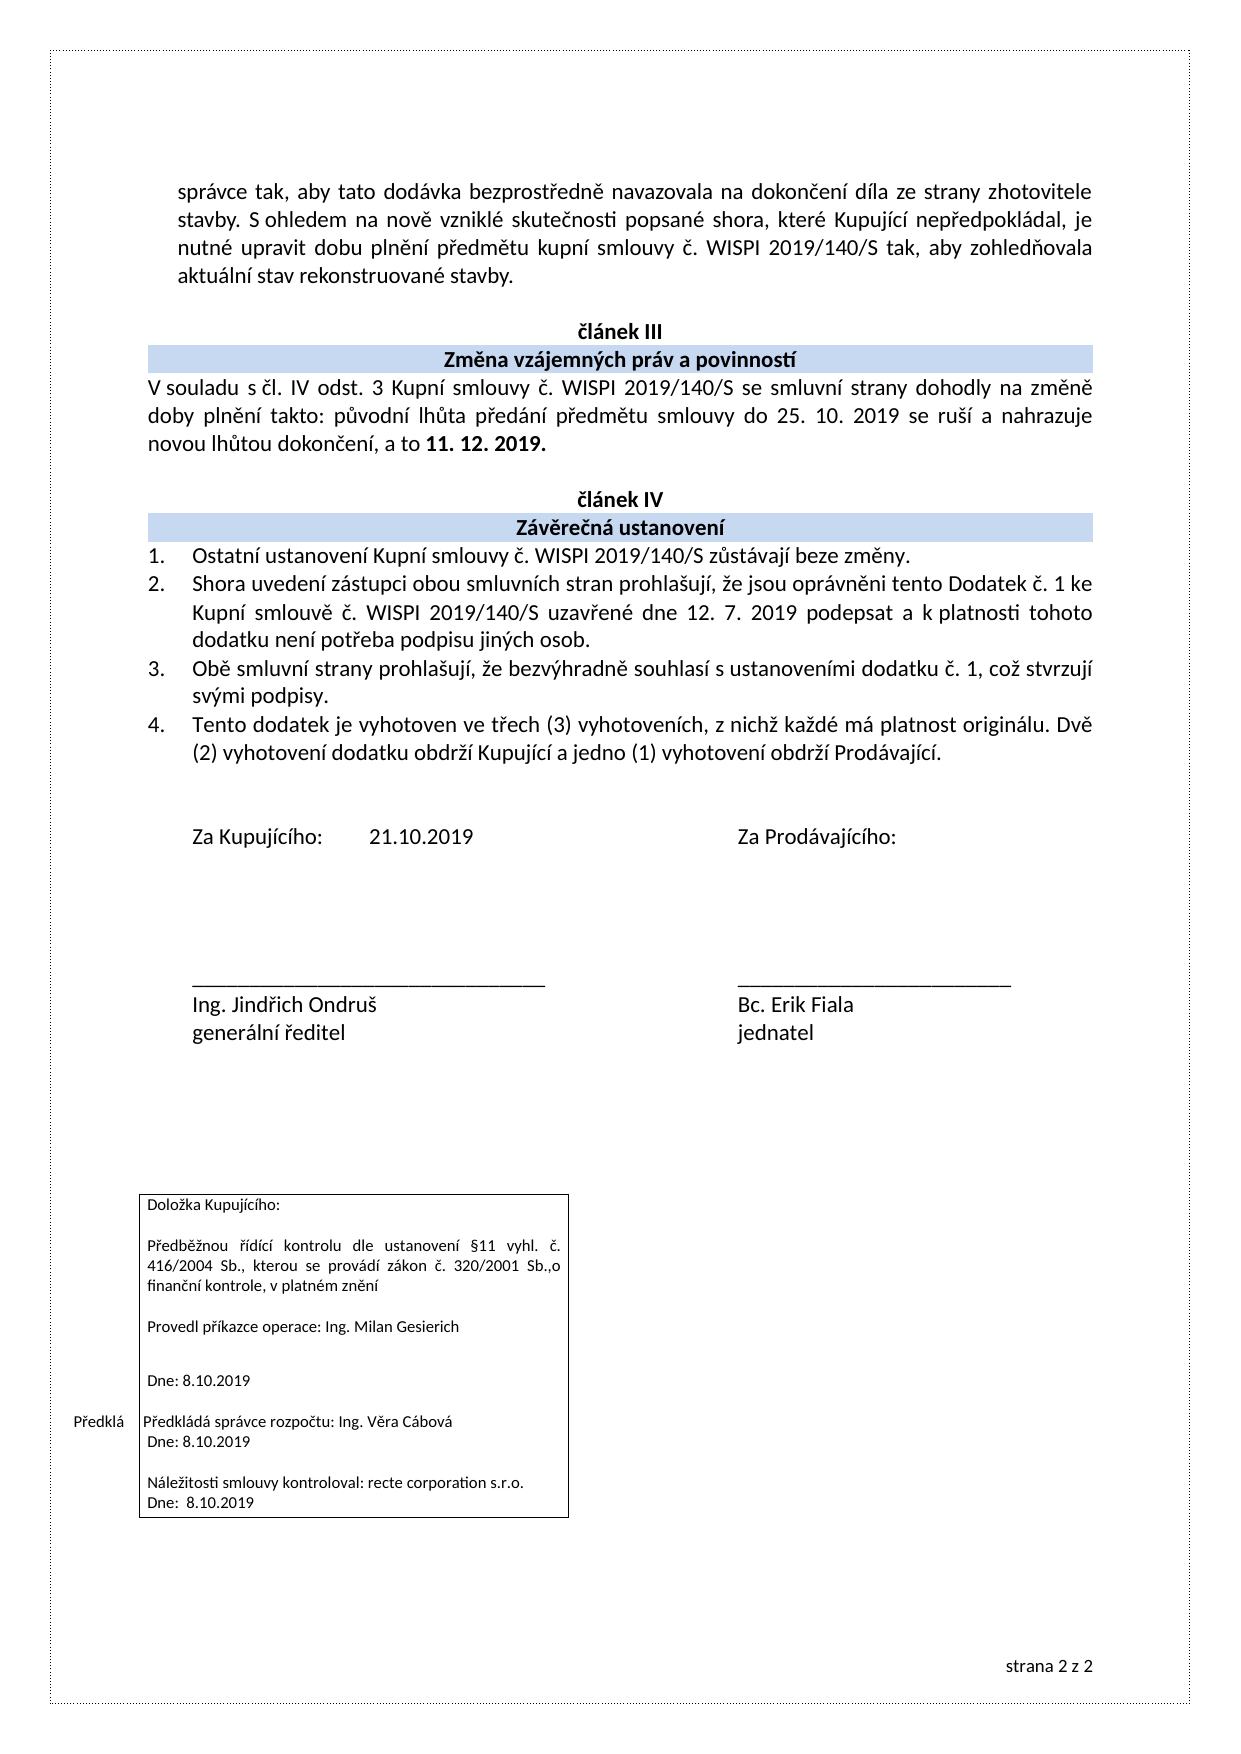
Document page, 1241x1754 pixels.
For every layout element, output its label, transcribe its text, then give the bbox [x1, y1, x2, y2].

text Ing. Jindřich Ondruš Bc. Erik Fiala [148, 990, 1093, 1018]
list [148, 177, 1093, 289]
list V souladu s čl. IV odst. 3 Kupní smlouvy č. WISPI 2019/140/S se smluvní strany dohodly na změně doby plnění takto: původní lhůta předání předmětu smlouvy do 25. 10. 2019 se ruší a nahrazuje novou lhůtou dokončení, a to 11. 12. 2019. [148, 373, 1093, 457]
text Závěrečná ustanovení [148, 513, 1093, 542]
table_header Doložka Kupujícího: Předběžnou řídící kontrolu dle ustanovení §11 vyhl. č. 416/2004 Sb., kterou se provádí zákon č. 320/2001 Sb.,o finanční kontrole, v platném znění Provedl příkazce operace: Ing. Milan Gesierich Dne: 8.10.2019 Předklá Předkládá správce rozpočtu: Ing. Věra Cábová Dne: 8.10.2019 Náležitosti smlouvy kontroloval: recte corporation s.r.o. Dne: 8.10.2019 [140, 1195, 568, 1517]
text Změna vzájemných práv a povinností [148, 345, 1093, 373]
text 4. Tento dodatek je vyhotoven ve třech (3) vyhotoveních, z nichž každé má platnost originálu. Dvě (2) vyhotovení dodatku obdrží Kupující a jedno (1) vyhotovení obdrží Prodávající. [148, 710, 1093, 766]
text 1. Ostatní ustanovení Kupní smlouvy č. WISPI 2019/140/S zůstávají beze změny. [148, 542, 1093, 569]
text Za Kupujícího: 21.10.2019 Za Prodávajícího: [148, 822, 1093, 850]
text generální ředitel jednatel [148, 1018, 1093, 1046]
text článek III [148, 317, 1093, 345]
text 3. Obě smluvní strany prohlašují, že bezvýhradně souhlasí s ustanoveními dodatku č. 1, což stvrzují svými podpisy. [148, 654, 1093, 710]
text 2. Shora uvedení zástupci obou smluvních stran prohlašují, že jsou oprávněni tento Dodatek č. 1 ke Kupní smlouvě č. WISPI 2019/140/S uzavřené dne 12. 7. 2019 podepsat a k platnosti tohoto dodatku není potřeba podpisu jiných osob. [148, 569, 1093, 654]
text článek IV [148, 486, 1093, 513]
text _______________________________ ________________________ [148, 962, 1093, 990]
